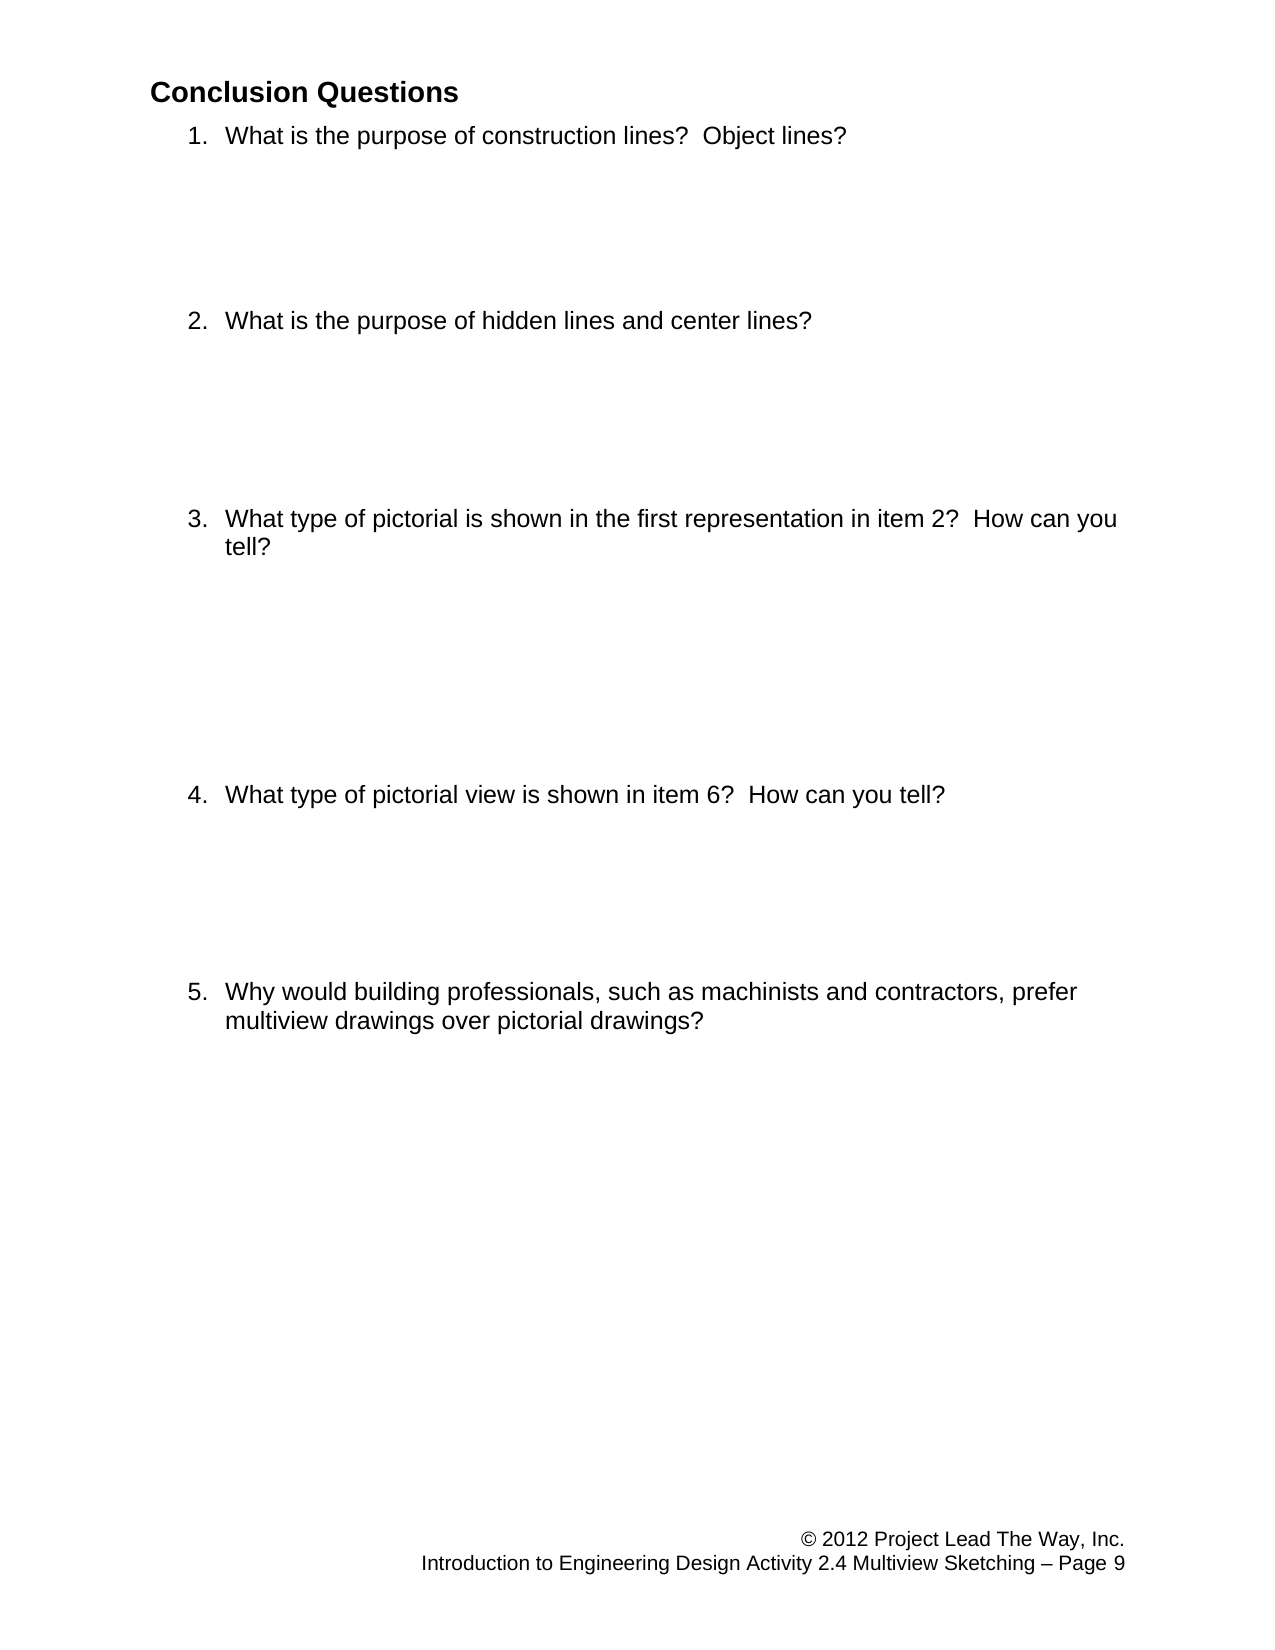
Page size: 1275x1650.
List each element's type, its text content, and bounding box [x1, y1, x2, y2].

text Conclusion Questions [150, 75, 1125, 108]
text What type of pictorial view is shown in item 6? How can you tell? [187, 780, 1125, 808]
text What is the purpose of hidden lines and center lines? [187, 306, 1125, 335]
list What is the purpose of construction lines? Object lines? [187, 121, 1125, 150]
text Why would building professionals, such as machinists and contractors, prefer multiview drawings over pictorial drawings? [187, 977, 1125, 1035]
text What type of pictorial is shown in the first representation in item 2? How can you tell? [187, 503, 1125, 561]
